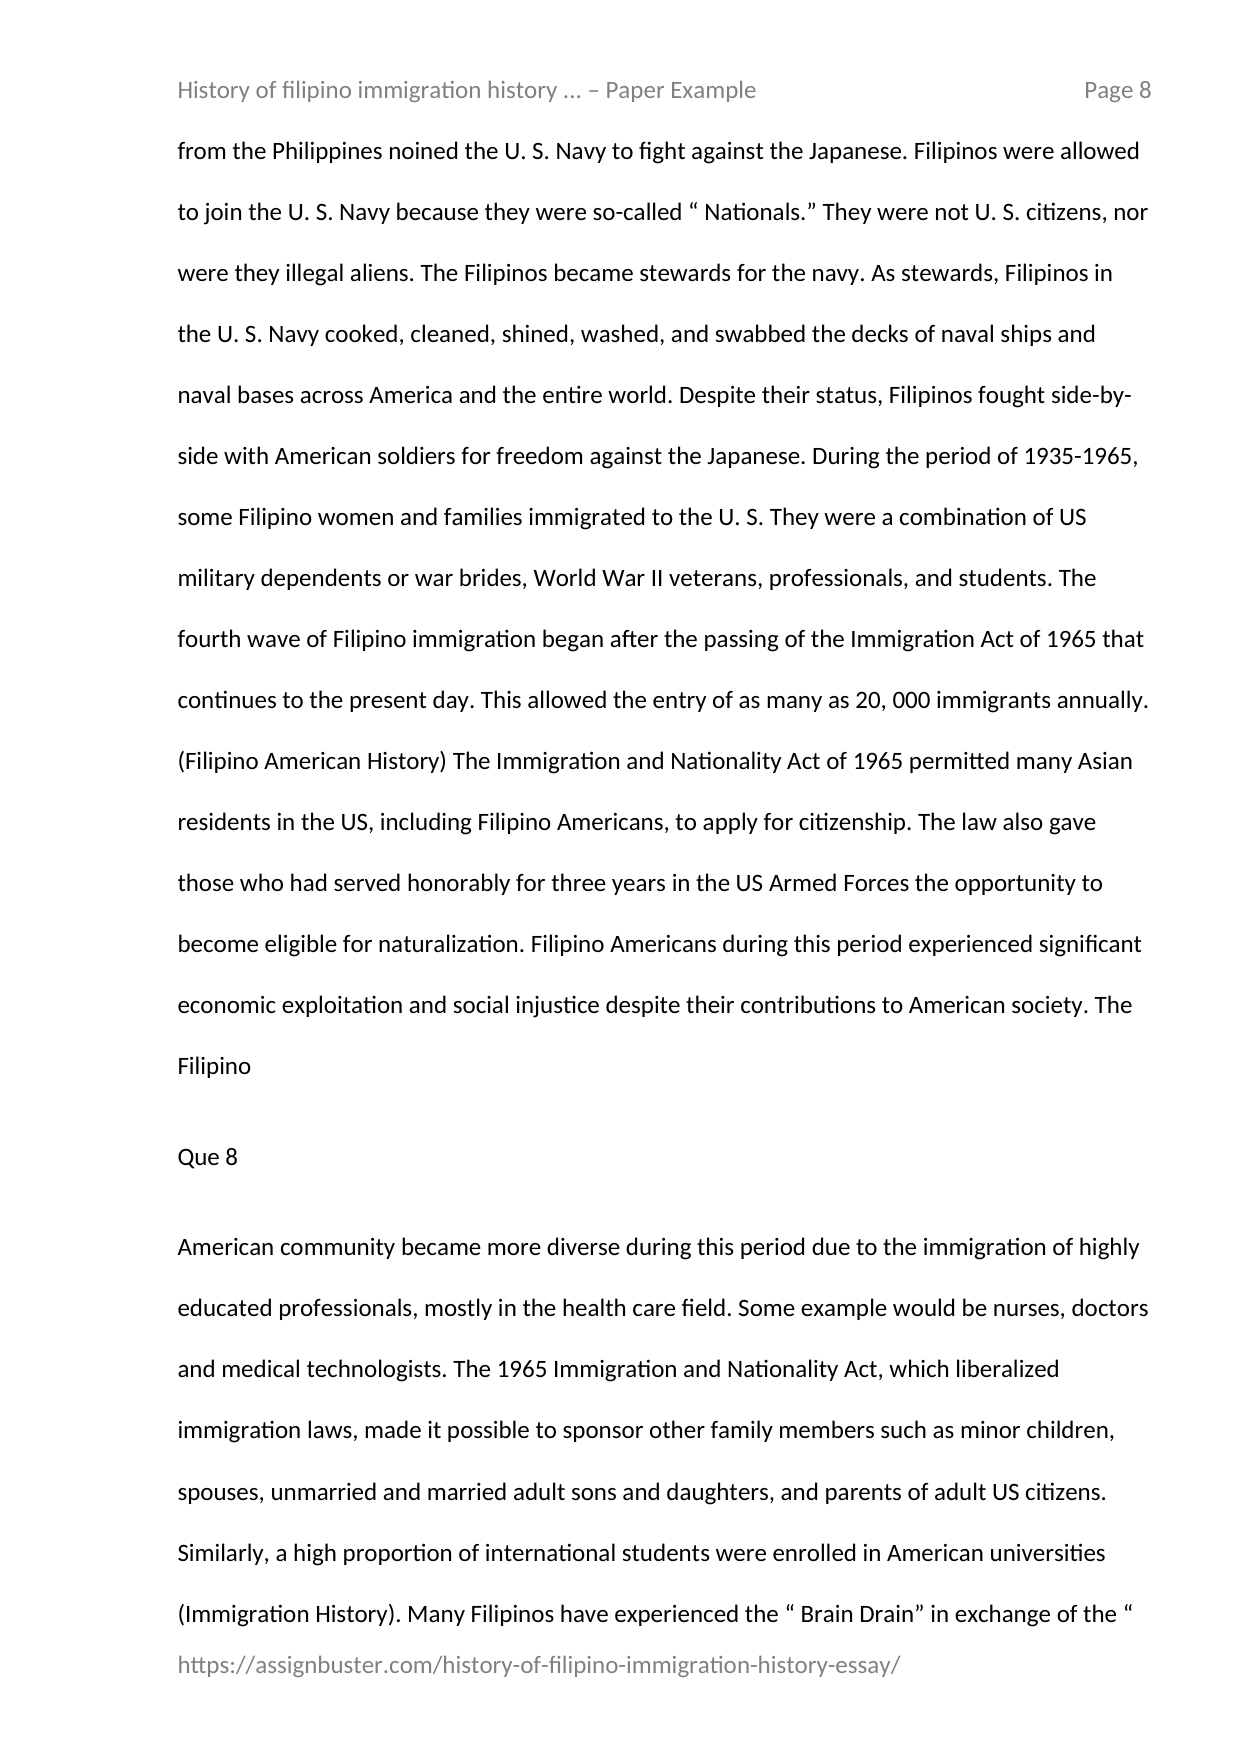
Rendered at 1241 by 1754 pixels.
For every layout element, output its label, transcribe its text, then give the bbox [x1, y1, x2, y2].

text Que 8 [177, 1141, 1152, 1171]
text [177, 1231, 1152, 1628]
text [177, 135, 1152, 1081]
